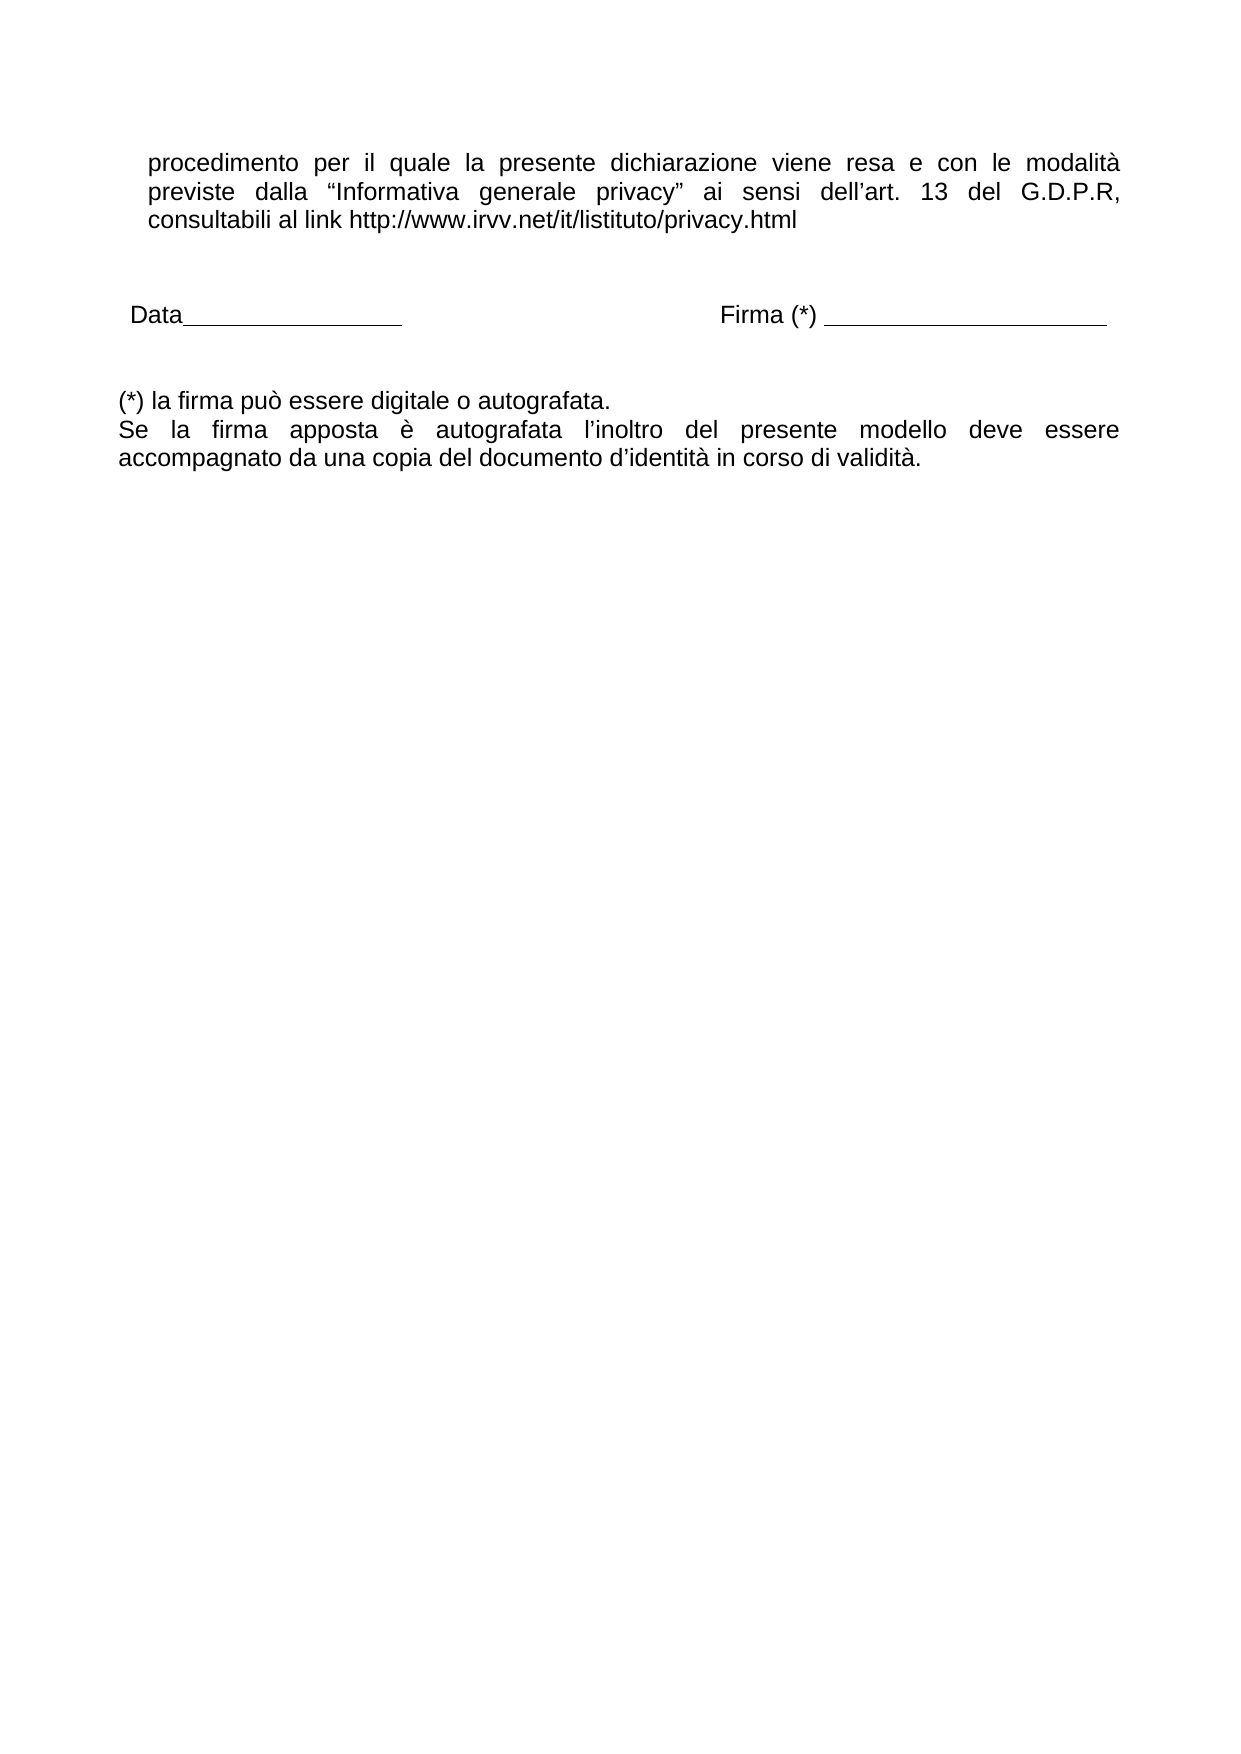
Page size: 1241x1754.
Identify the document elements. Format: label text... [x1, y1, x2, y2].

text Data Firma (*) [130, 299, 1122, 328]
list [118, 148, 1122, 234]
text Se la firma apposta è autografata l’inoltro del presente modello deve essere accompagnato da una copia del documento d’identità in corso di validità. [118, 414, 1122, 472]
text (*) la firma può essere digitale o autografata. [118, 386, 1122, 414]
